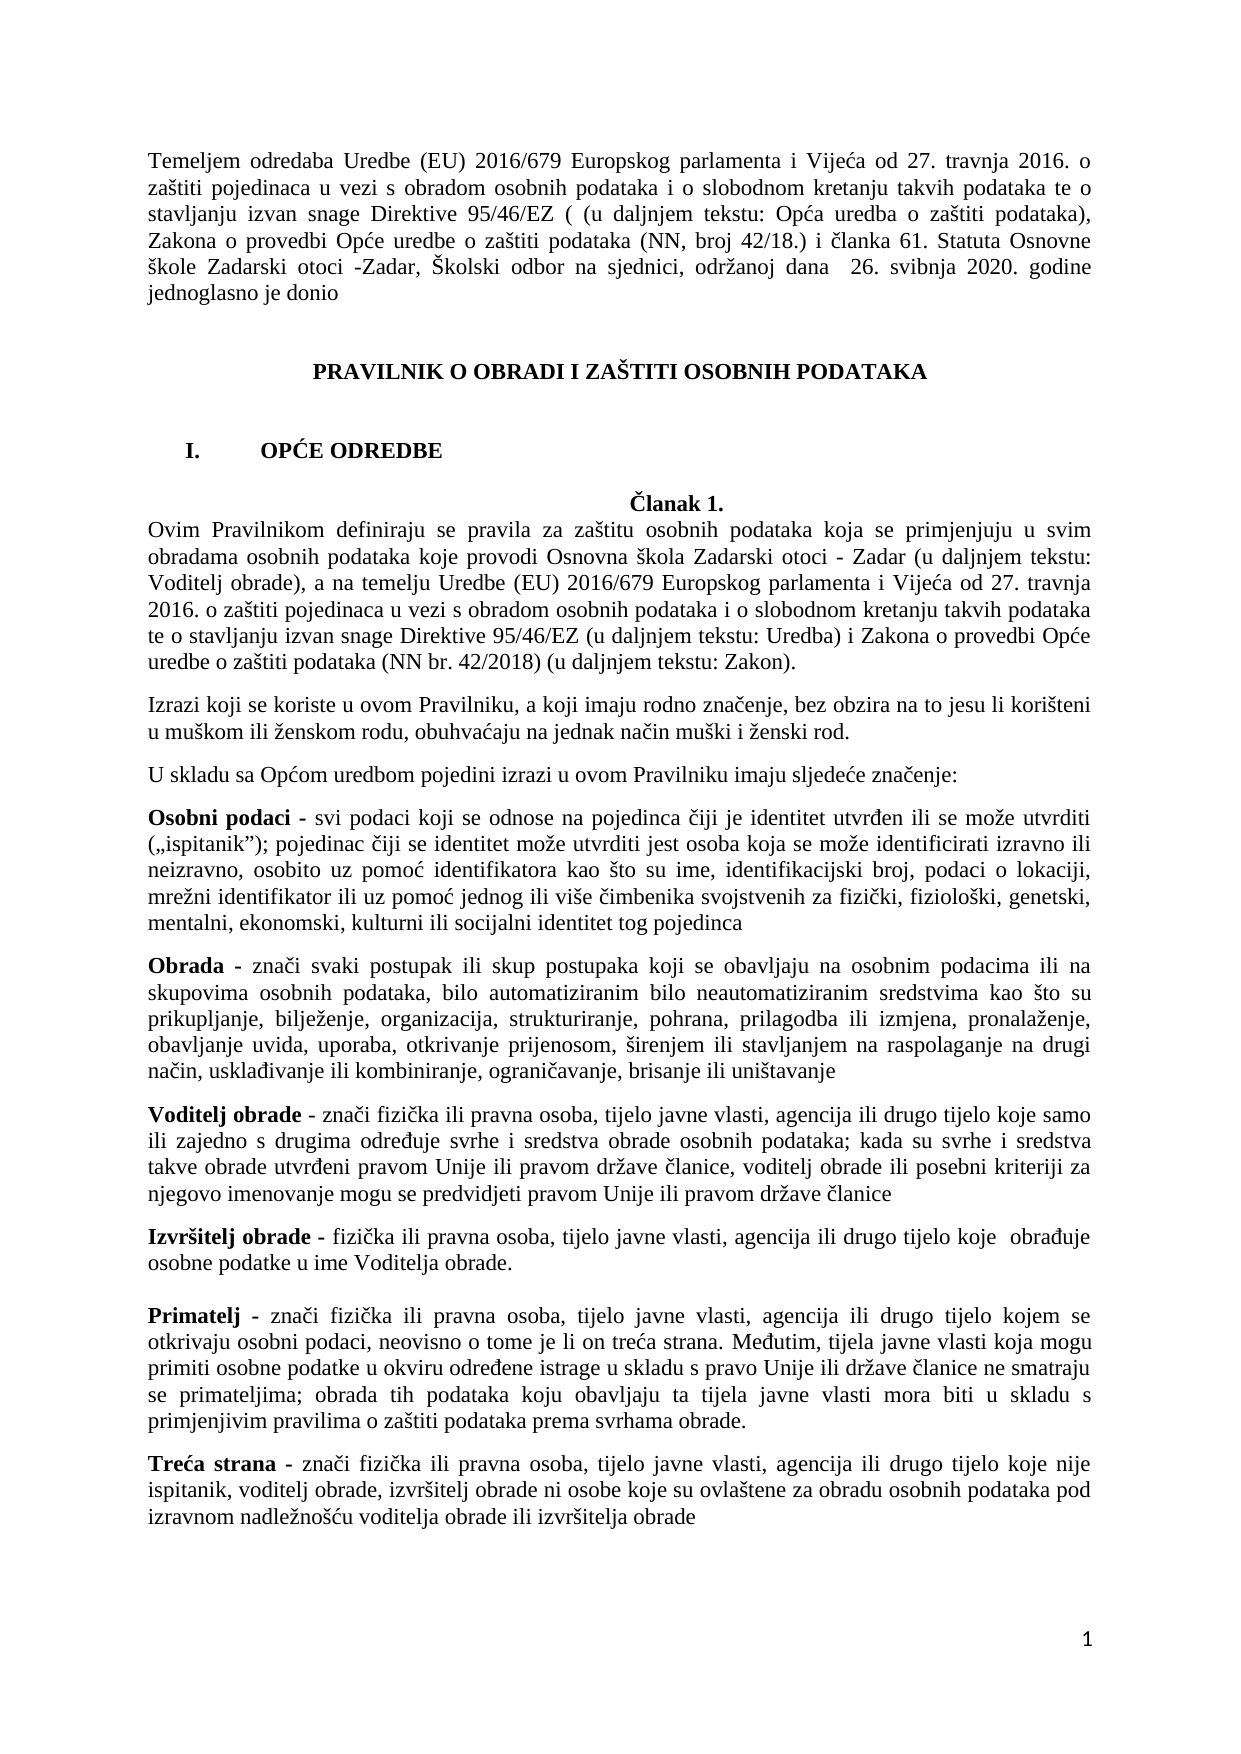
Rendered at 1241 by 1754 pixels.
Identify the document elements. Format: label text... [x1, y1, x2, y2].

text Osobni podaci - svi podaci koji se odnose na pojedinca čiji je identitet utvrđen ili se može utvrditi („ispitanik”); pojedinac čiji se identitet može utvrditi jest osoba koja se može identificirati izravno ili neizravno, osobito uz pomoć identifikatora kao što su ime, identifikacijski broj, podaci o lokaciji, mrežni identifikator ili uz pomoć jednog ili više čimbenika svojstvenih za fizički, fiziološki, genetski, mentalni, ekonomski, kulturni ili socijalni identitet tog pojedinca [148, 804, 1093, 936]
text Izrazi koji se koriste u ovom Pravilniku, a koji imaju rodno značenje, bez obzira na to jesu li korišteni u muškom ili ženskom rodu, obuhvaćaju na jednak način muški i ženski rod. [148, 691, 1093, 744]
list OPĆE ODREDBE [185, 437, 1093, 464]
text Treća strana - znači fizička ili pravna osoba, tijelo javne vlasti, agencija ili drugo tijelo koje nije ispitanik, voditelj obrade, izvršitelj obrade ni osobe koje su ovlaštene za obradu osobnih podataka pod izravnom nadležnošću voditelja obrade ili izvršitelja obrade [148, 1450, 1093, 1529]
text Izvršitelj obrade - fizička ili pravna osoba, tijelo javne vlasti, agencija ili drugo tijelo koje obrađuje osobne podatke u ime Voditelja obrade. [148, 1223, 1093, 1275]
text Temeljem odredaba Uredbe (EU) 2016/679 Europskog parlamenta i Vijeća od 27. travnja 2016. o zaštiti pojedinaca u vezi s obradom osobnih podataka i o slobodnom kretanju takvih podataka te o stavljanju izvan snage Direktive 95/46/EZ ( (u daljnjem tekstu: Opća uredba o zaštiti podataka), Zakona o provedbi Opće uredbe o zaštiti podataka (NN, broj 42/18.) i članka 61. Statuta Osnovne škole Zadarski otoci -Zadar, Školski odbor na sjednici, održanoj dana 26. svibnja 2020. godine jednoglasno je donio [148, 148, 1093, 306]
text Obrada - znači svaki postupak ili skup postupaka koji se obavljaju na osobnim podacima ili na skupovima osobnih podataka, bilo automatiziranim bilo neautomatiziranim sredstvima kao što su prikupljanje, bilježenje, organizacija, strukturiranje, pohrana, prilagodba ili izmjena, pronalaženje, obavljanje uvida, uporaba, otkrivanje prijenosom, širenjem ili stavljanjem na raspolaganje na drugi način, usklađivanje ili kombiniranje, ograničavanje, brisanje ili uništavanje [148, 952, 1093, 1084]
text Ovim Pravilnikom definiraju se pravila za zaštitu osobnih podataka koja se primjenjuju u svim obradama osobnih podataka koje provodi Osnovna škola Zadarski otoci - Zadar (u daljnjem tekstu: Voditelj obrade), a na temelju Uredbe (EU) 2016/679 Europskog parlamenta i Vijeća od 27. travnja 2016. o zaštiti pojedinaca u vezi s obradom osobnih podataka i o slobodnom kretanju takvih podataka te o stavljanju izvan snage Direktive 95/46/EZ (u daljnjem tekstu: Uredba) i Zakona o provedbi Opće uredbe o zaštiti podataka (NN br. 42/2018) (u daljnjem tekstu: Zakon). [148, 517, 1093, 675]
text Voditelj obrade - znači fizička ili pravna osoba, tijelo javne vlasti, agencija ili drugo tijelo koje samo ili zajedno s drugima određuje svrhe i sredstva obrade osobnih podataka; kada su svrhe i sredstva takve obrade utvrđeni pravom Unije ili pravom države članice, voditelj obrade ili posebni kriteriji za njegovo imenovanje mogu se predvidjeti pravom Unije ili pravom države članice [148, 1101, 1093, 1206]
text U skladu sa Općom uredbom pojedini izrazi u ovom Pravilniku imaju sljedeće značenje: [148, 761, 1093, 787]
list Članak 1. [260, 490, 1093, 517]
text PRAVILNIK O OBRADI I ZAŠTITI OSOBNIH PODATAKA [148, 358, 1093, 385]
text Primatelj - znači fizička ili pravna osoba, tijelo javne vlasti, agencija ili drugo tijelo kojem se otkrivaju osobni podaci, neovisno o tome je li on treća strana. Međutim, tijela javne vlasti koja mogu primiti osobne podatke u okviru određene istrage u skladu s pravo Unije ili države članice ne smatraju se primateljima; obrada tih podataka koju obavljaju ta tijela javne vlasti mora biti u skladu s primjenjivim pravilima o zaštiti podataka prema svrhama obrade. [148, 1302, 1093, 1433]
